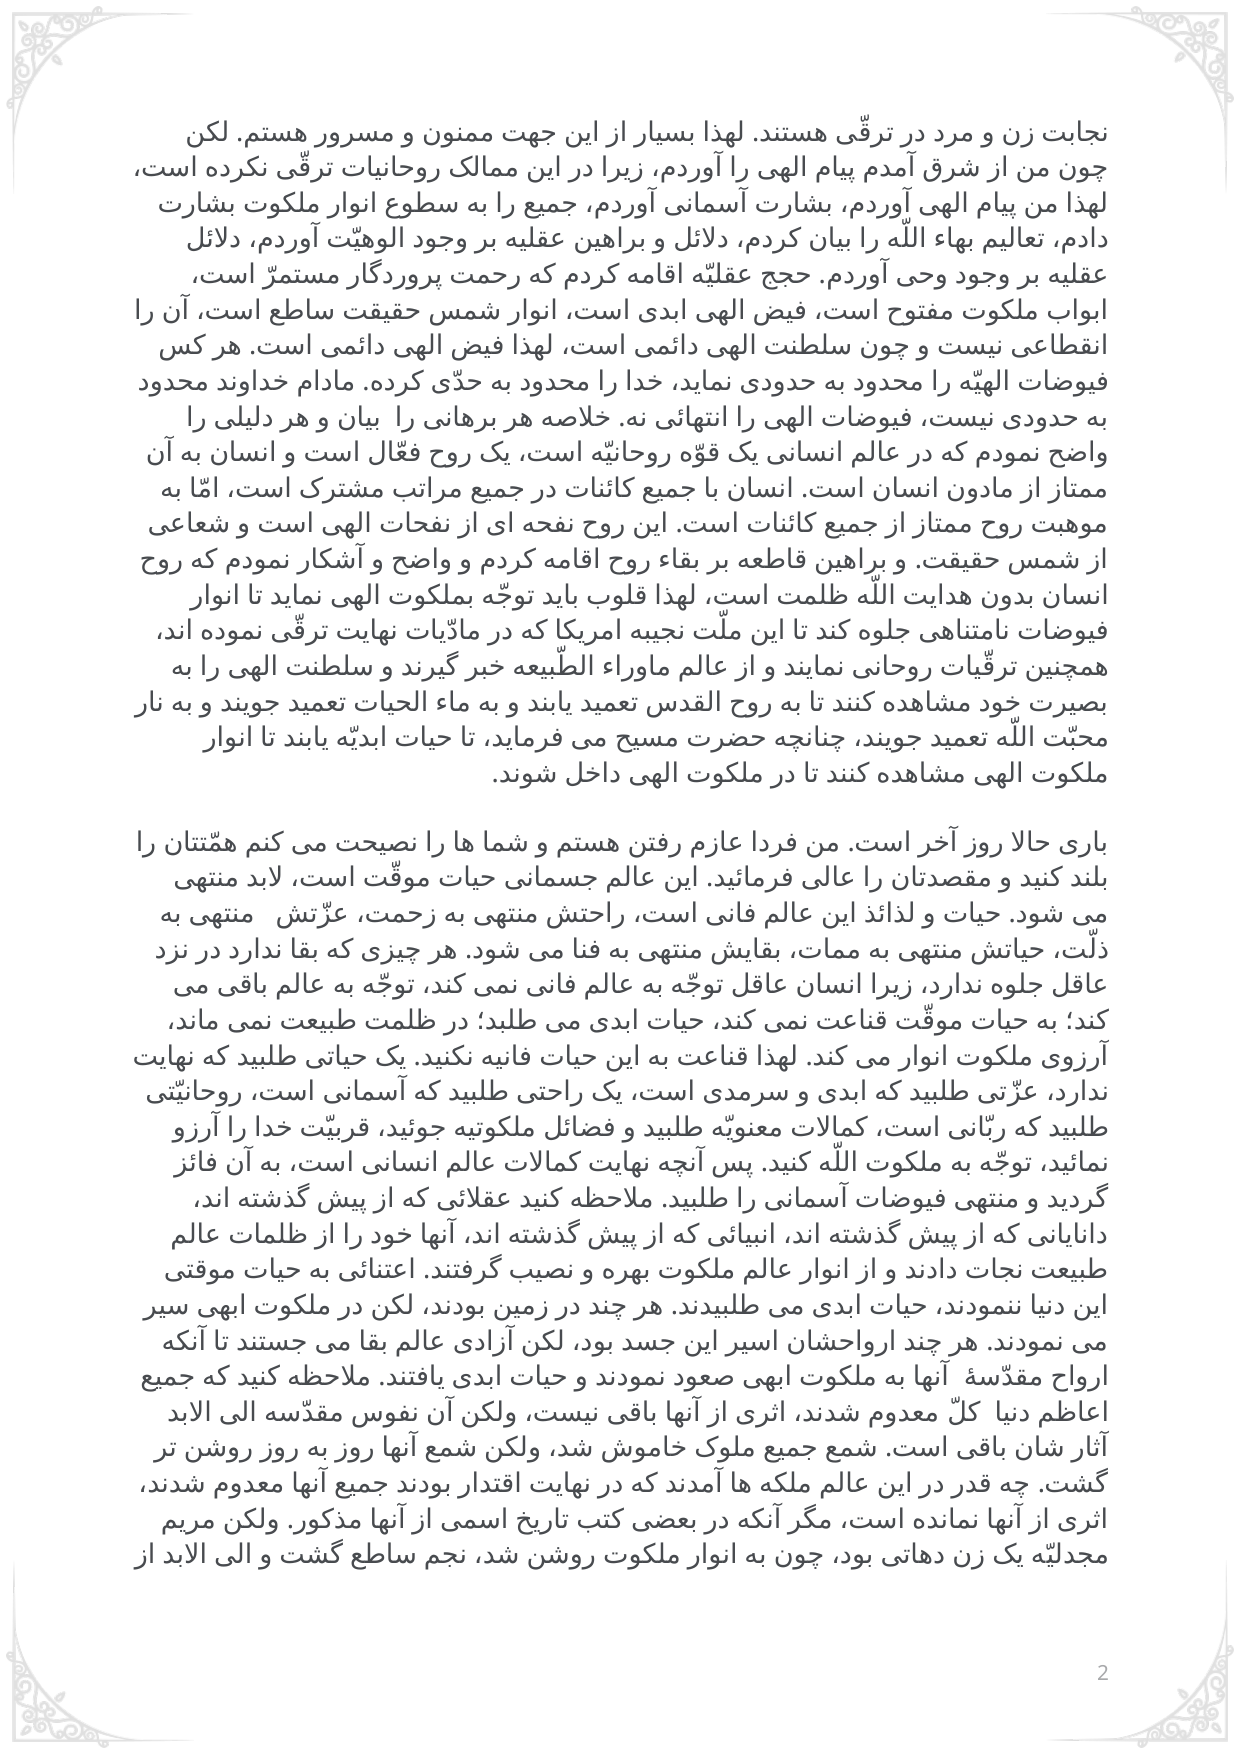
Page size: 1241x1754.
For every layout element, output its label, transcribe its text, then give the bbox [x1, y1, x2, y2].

picture [1046, 6, 1234, 194]
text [131, 827, 1109, 1575]
picture [6, 1560, 194, 1748]
picture [6, 6, 194, 194]
picture [1046, 1560, 1234, 1748]
